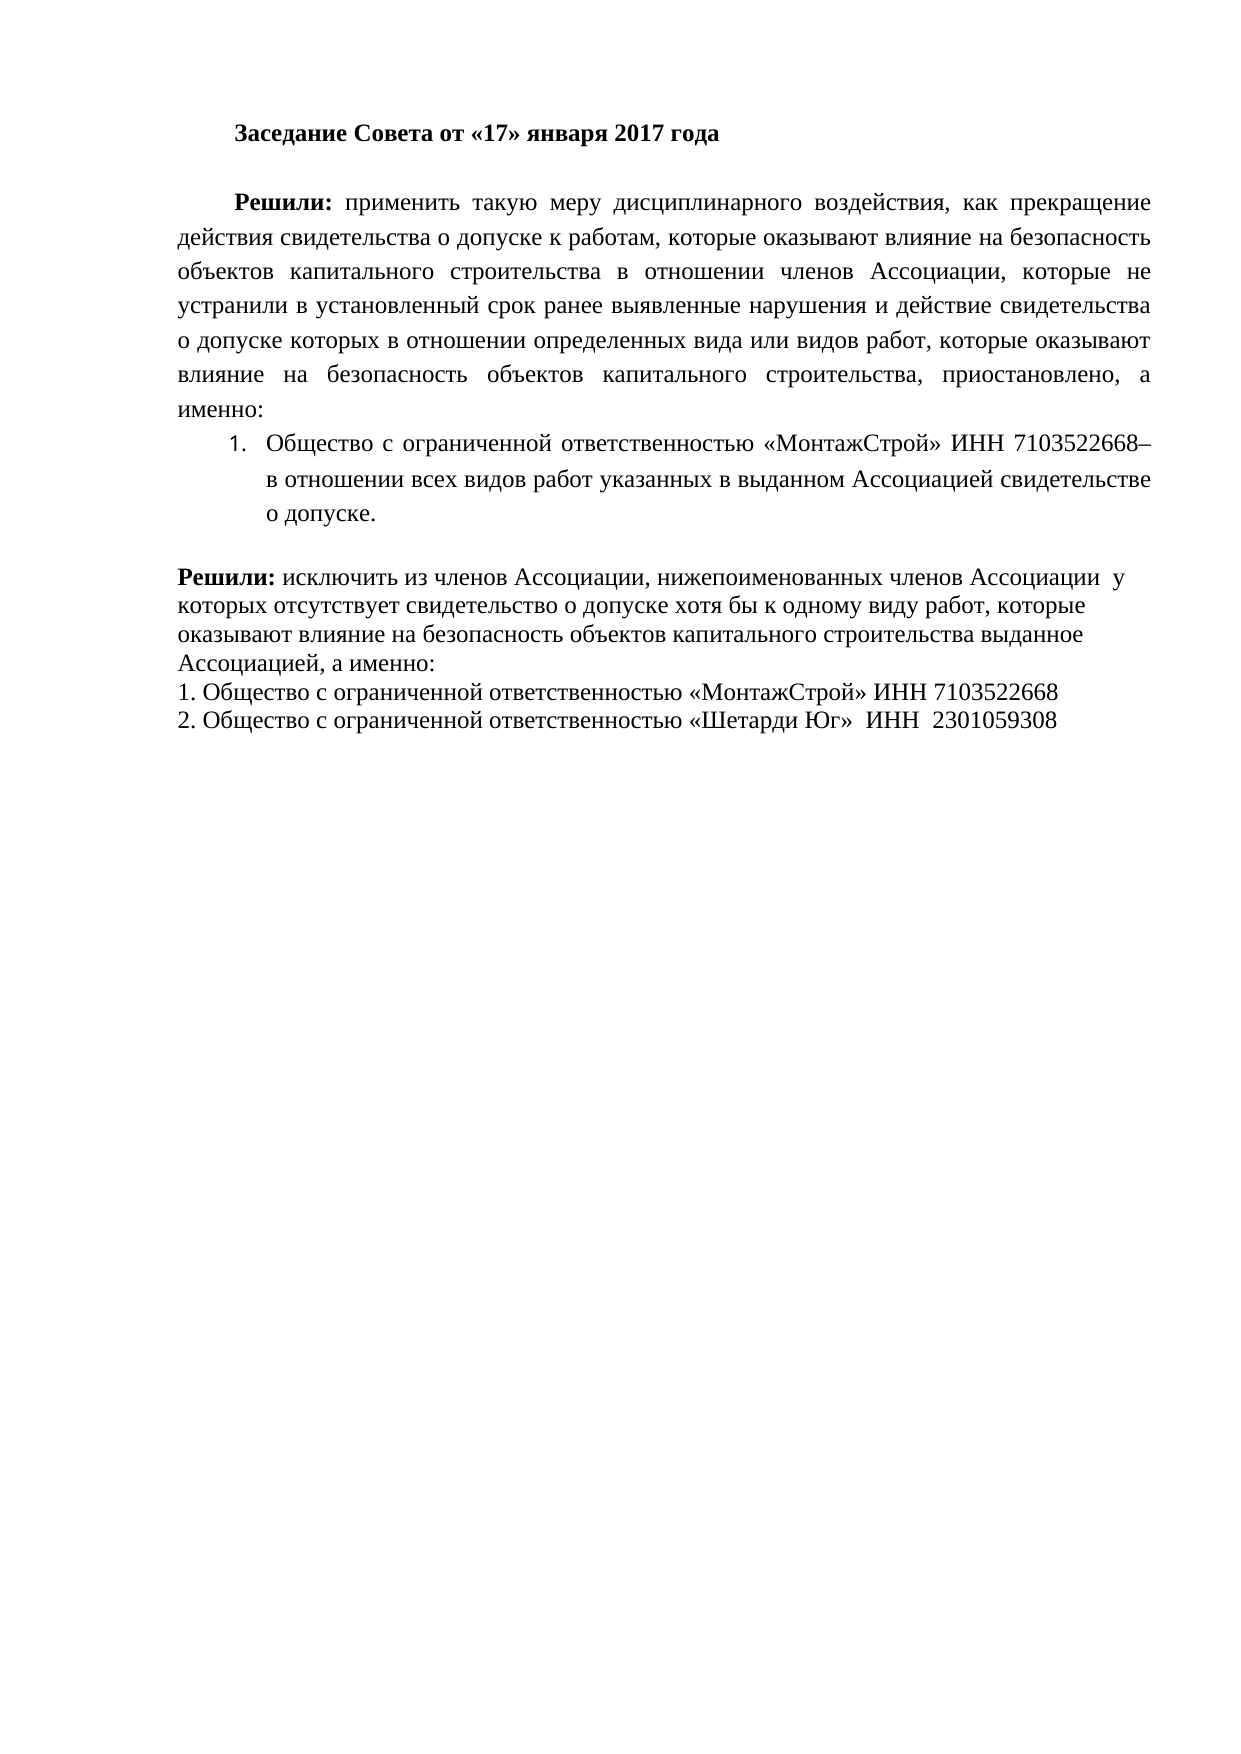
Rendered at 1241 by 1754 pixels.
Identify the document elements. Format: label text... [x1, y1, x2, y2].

list Решили: исключить из членов Ассоциации, нижепоименованных членов Ассоциации у которых отсутствует свидетельство о допуске хотя бы к одному виду работ, которые оказывают влияние на безопасность объектов капитального строительства выданное Ассоциацией, а именно: [177, 562, 1152, 677]
text Заседание Совета от «17» января 2017 года [177, 118, 1152, 147]
list Общество с ограниченной ответственностью «МонтажСтрой» ИНН 7103522668– в отношении всех видов работ указанных в выданном Ассоциацией свидетельстве о допуске. [228, 428, 1152, 527]
text 1. Общество с ограниченной ответственностью «МонтажСтрой» ИНН 7103522668 [177, 677, 1152, 705]
text 2. Общество с ограниченной ответственностью «Шетарди Юг» ИНН 2301059308 [177, 705, 1152, 734]
text Решили: применить такую меру дисциплинарного воздействия, как прекращение действия свидетельства о допуске к работам, которые оказывают влияние на безопасность объектов капитального строительства в отношении членов Ассоциации, которые не устранили в установленный срок ранее выявленные нарушения и действие свидетельства о допуске которых в отношении определенных вида или видов работ, которые оказывают влияние на безопасность объектов капитального строительства, приостановлено, а именно: [177, 187, 1152, 423]
